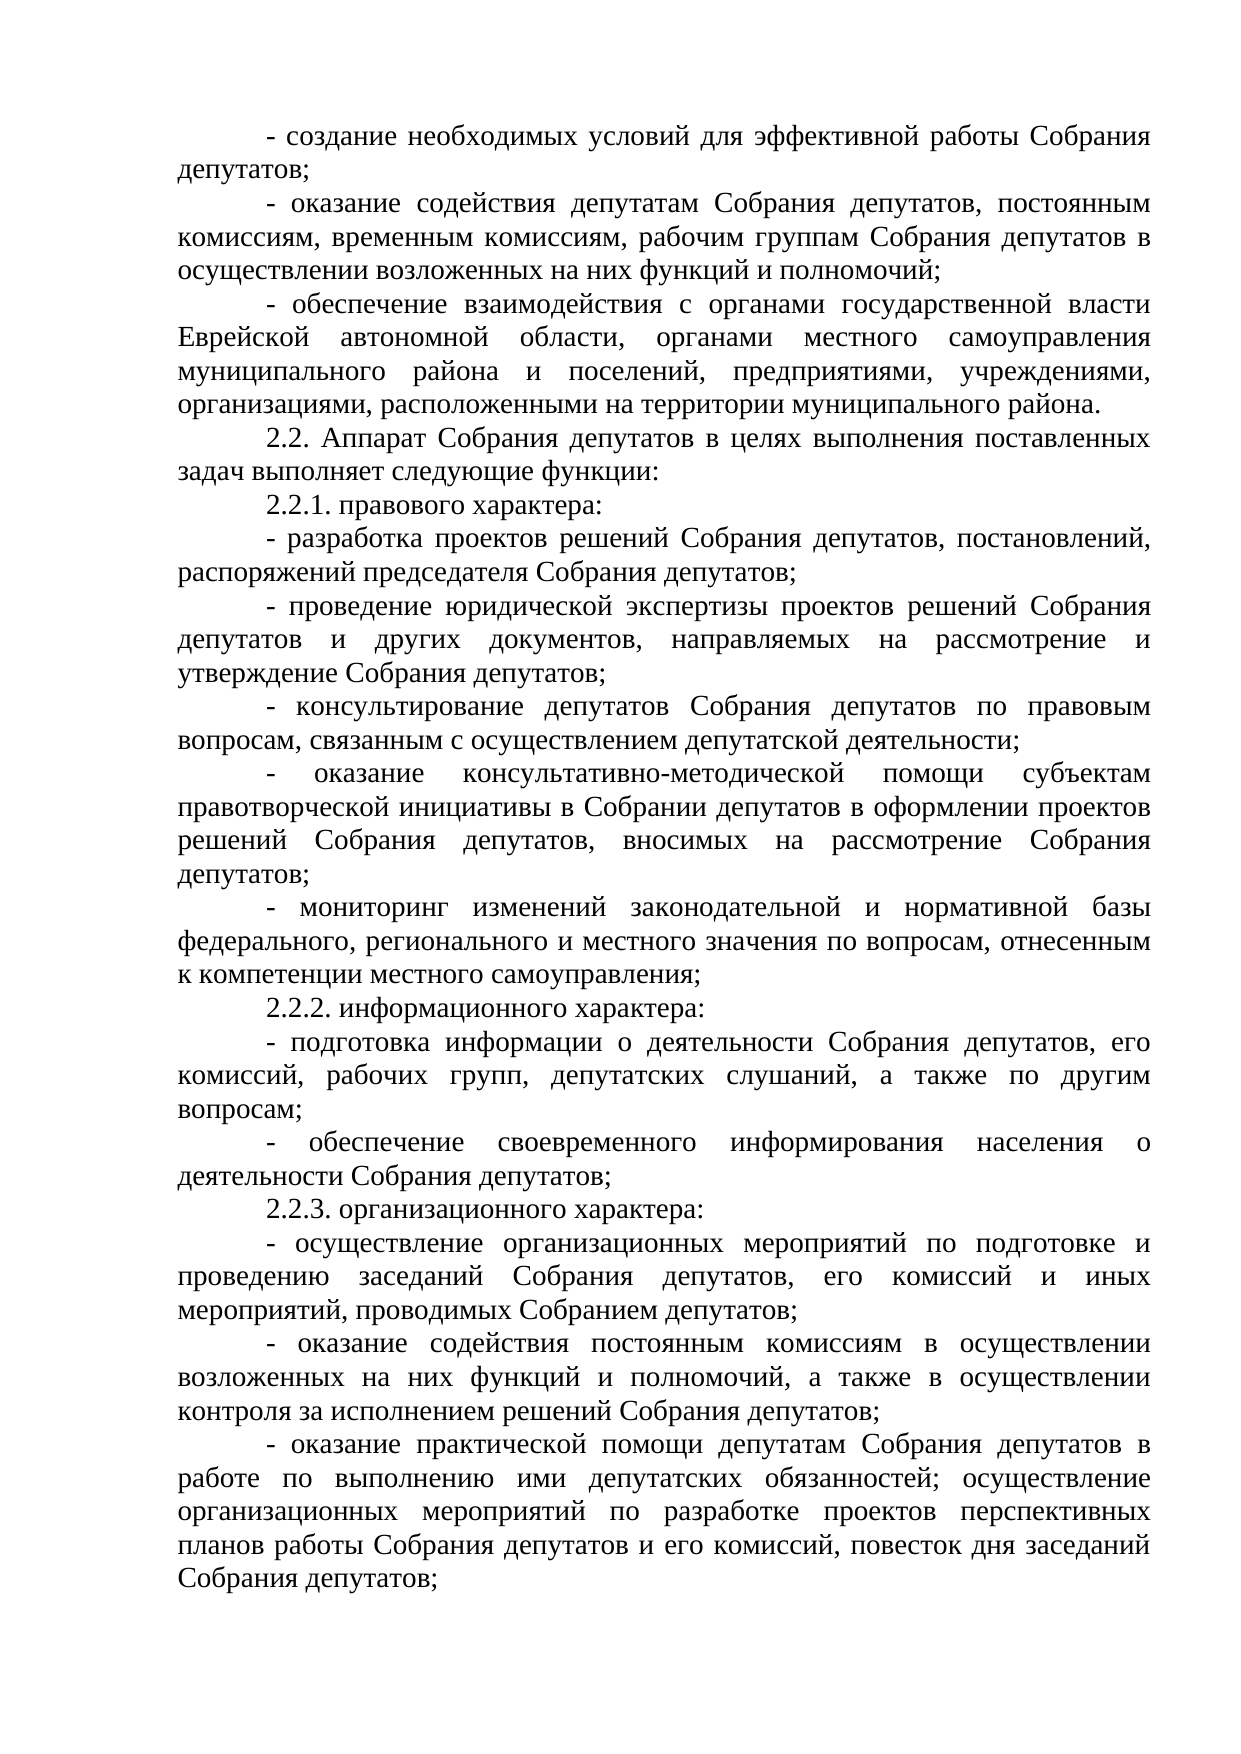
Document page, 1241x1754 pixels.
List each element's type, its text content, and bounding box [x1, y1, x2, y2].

text - проведение юридической экспертизы проектов решений Собрания депутатов и других документов, направляемых на рассмотрение и утверждение Собрания депутатов; [177, 588, 1152, 688]
text - обеспечение взаимодействия с органами государственной власти Еврейской автономной области, органами местного самоуправления муниципального района и поселений, предприятиями, учреждениями, организациями, расположенными на территории муниципального района. [177, 286, 1152, 420]
text - создание необходимых условий для эффективной работы Собрания депутатов; [177, 118, 1152, 185]
text - обеспечение своевременного информирования населения о деятельности Собрания депутатов; [177, 1124, 1152, 1191]
text - оказание консультативно-методической помощи субъектам правотворческой инициативы в Собрании депутатов в оформлении проектов решений Собрания депутатов, вносимых на рассмотрение Собрания депутатов; [177, 755, 1152, 889]
text 2.2.1. правового характера: [177, 487, 1152, 521]
text - мониторинг изменений законодательной и нормативной базы федерального, регионального и местного значения по вопросам, отнесенным к компетенции местного самоуправления; [177, 889, 1152, 990]
text - оказание содействия депутатам Собрания депутатов, постоянным комиссиям, временным комиссиям, рабочим группам Собрания депутатов в осуществлении возложенных на них функций и полномочий; [177, 185, 1152, 286]
text 2.2.3. организационного характера: [177, 1191, 1152, 1225]
text - оказание практической помощи депутатам Собрания депутатов в работе по выполнению ими депутатских обязанностей; осуществление организационных мероприятий по разработке проектов перспективных планов работы Собрания депутатов и его комиссий, повесток дня заседаний Собрания депутатов; [177, 1426, 1152, 1594]
text - оказание содействия постоянным комиссиям в осуществлении возложенных на них функций и полномочий, а также в осуществлении контроля за исполнением решений Собрания депутатов; [177, 1326, 1152, 1426]
text 2.2. Аппарат Собрания депутатов в целях выполнения поставленных задач выполняет следующие функции: [177, 420, 1152, 487]
text - консультирование депутатов Собрания депутатов по правовым вопросам, связанным с осуществлением депутатской деятельности; [177, 688, 1152, 755]
text 2.2.2. информационного характера: [177, 990, 1152, 1024]
text - разработка проектов решений Собрания депутатов, постановлений, распоряжений председателя Собрания депутатов; [177, 521, 1152, 588]
text - осуществление организационных мероприятий по подготовке и проведению заседаний Собрания депутатов, его комиссий и иных мероприятий, проводимых Собранием депутатов; [177, 1225, 1152, 1326]
text - подготовка информации о деятельности Собрания депутатов, его комиссий, рабочих групп, депутатских слушаний, а также по другим вопросам; [177, 1024, 1152, 1124]
